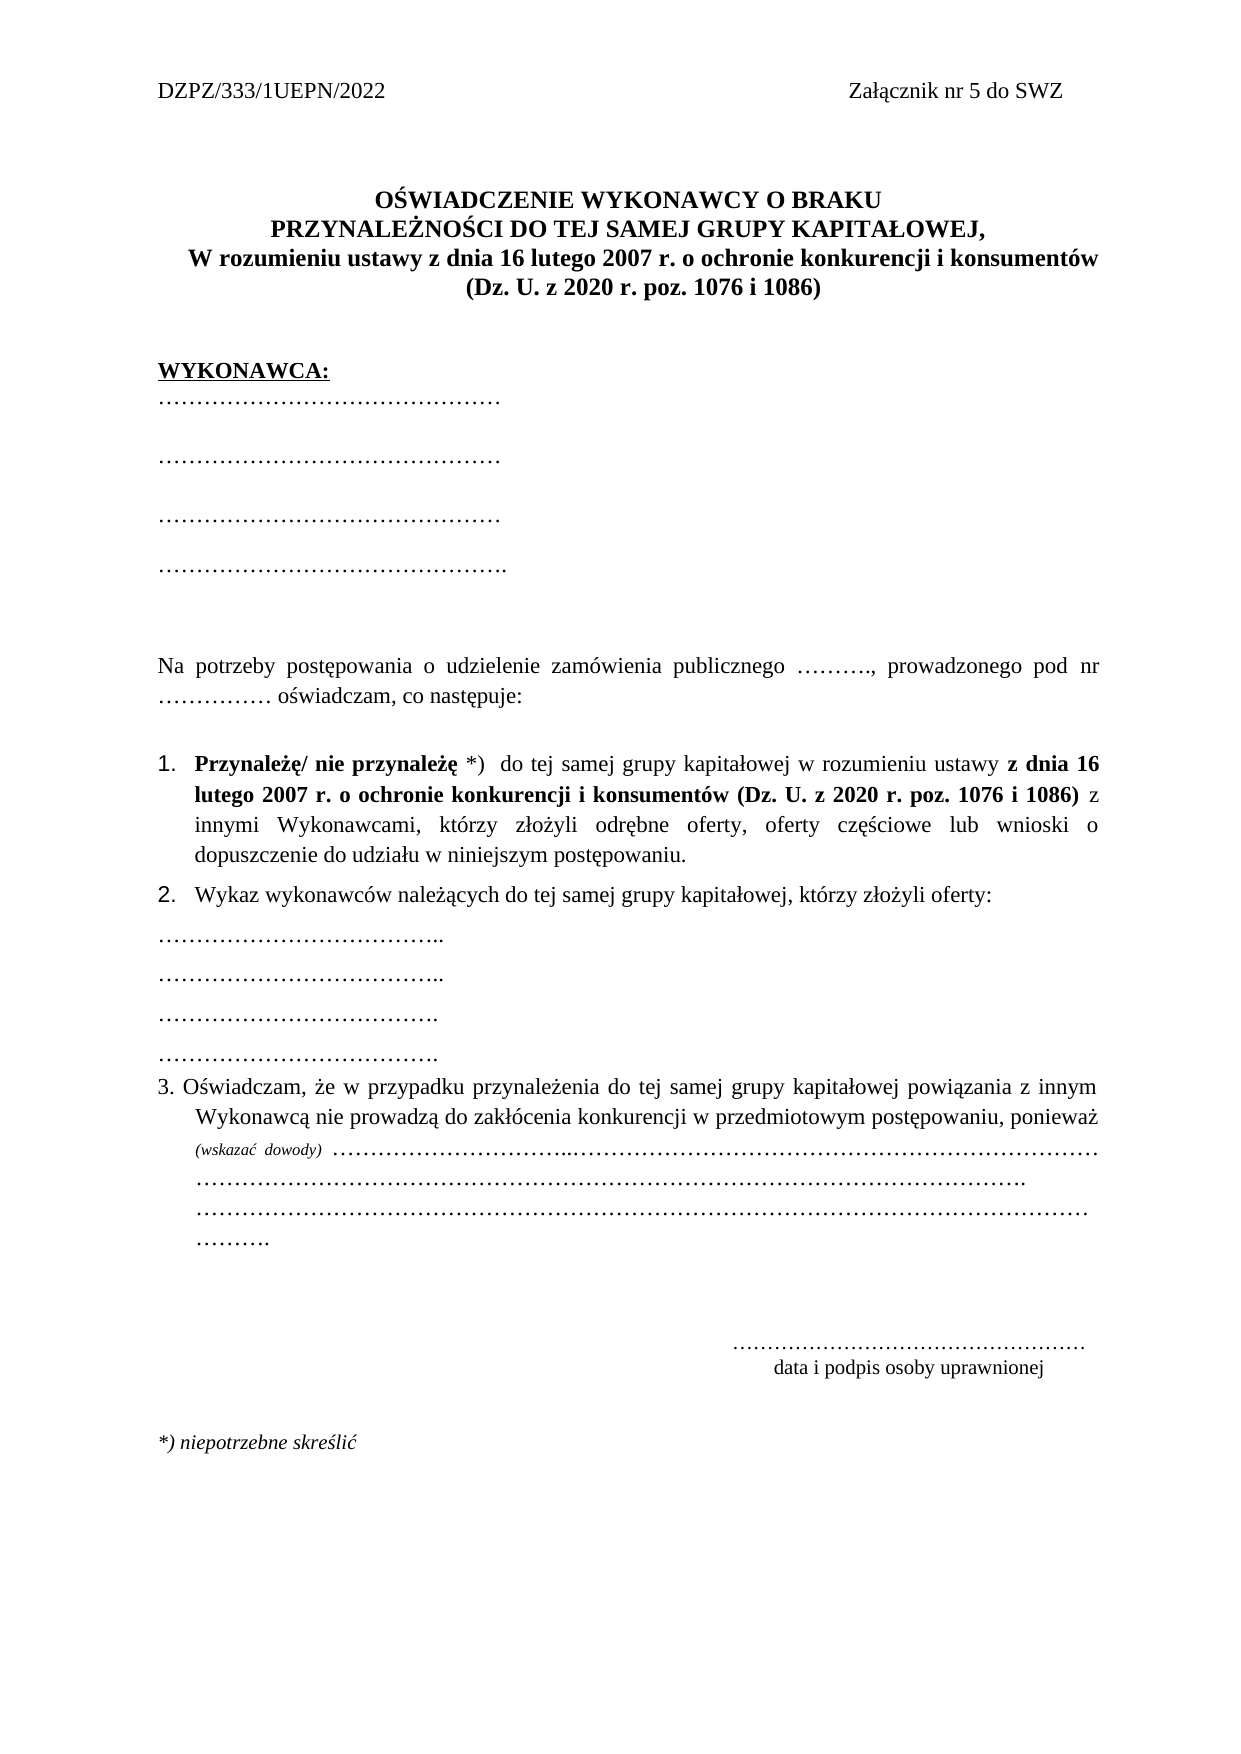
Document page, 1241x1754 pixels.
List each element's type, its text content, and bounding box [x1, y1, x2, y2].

text ………………………………. [157, 1000, 1099, 1026]
text *) niepotrzebne skreślić [157, 1430, 1099, 1454]
text ……………………………………… [157, 443, 1099, 468]
text ……………………………………… [157, 502, 1099, 527]
text ……………………………….. [157, 960, 1099, 987]
text ………………………………………. [157, 552, 1099, 577]
list Wykaz wykonawców należących do tej samej grupy kapitałowej, którzy złożyli oferty: [157, 881, 1099, 907]
list Przynależę/ nie przynależę *) do tej samej grupy kapitałowej w rozumieniu ustawy z dnia 16 lutego 2007 r. o ochronie konkurencji i konsumentów (Dz. U. z 2020 r. poz. 1076 i 1086) z innymi Wykonawcami, którzy złożyli odrębne oferty, oferty częściowe lub wnioski o dopuszczenie do udziału w niniejszym postępowaniu. [157, 750, 1099, 867]
text W rozumieniu ustawy z dnia 16 lutego 2007 r. o ochronie konkurencji i konsumentów (Dz. U. z 2020 r. poz. 1076 i 1086) [187, 243, 1099, 301]
text ………………………………. [157, 1040, 1099, 1066]
text …………………………………………… [157, 1329, 1099, 1354]
text DZPZ/333/1UEPN/2022 Załącznik nr 5 do SWZ [157, 78, 1099, 104]
text ……………………………….. [157, 921, 1099, 947]
text 3. Oświadczam, że w przypadku przynależenia do tej samej grupy kapitałowej powiązania z innym Wykonawcą nie prowadzą do zakłócenia konkurencji w przedmiotowym postępowaniu, ponieważ (wskazać dowody) …………………………..…………………………………………………………… ……………………………………………………………………………………………….………………………………………………………………………………………………………………. [157, 1073, 1099, 1251]
text data i podpis osoby uprawnionej [157, 1354, 1099, 1379]
text WYKONAWCA: [157, 356, 1099, 384]
text Na potrzeby postępowania o udzielenie zamówienia publicznego ………., prowadzonego pod nr …………… oświadczam, co następuje: [157, 652, 1099, 709]
text OŚWIADCZENIE WYKONAWCY O BRAKU [157, 186, 1099, 214]
text ……………………………………… [157, 384, 1099, 409]
text PRZYNALEŻNOŚCI DO TEJ SAMEJ GRUPY KAPITAŁOWEJ, [157, 214, 1099, 243]
